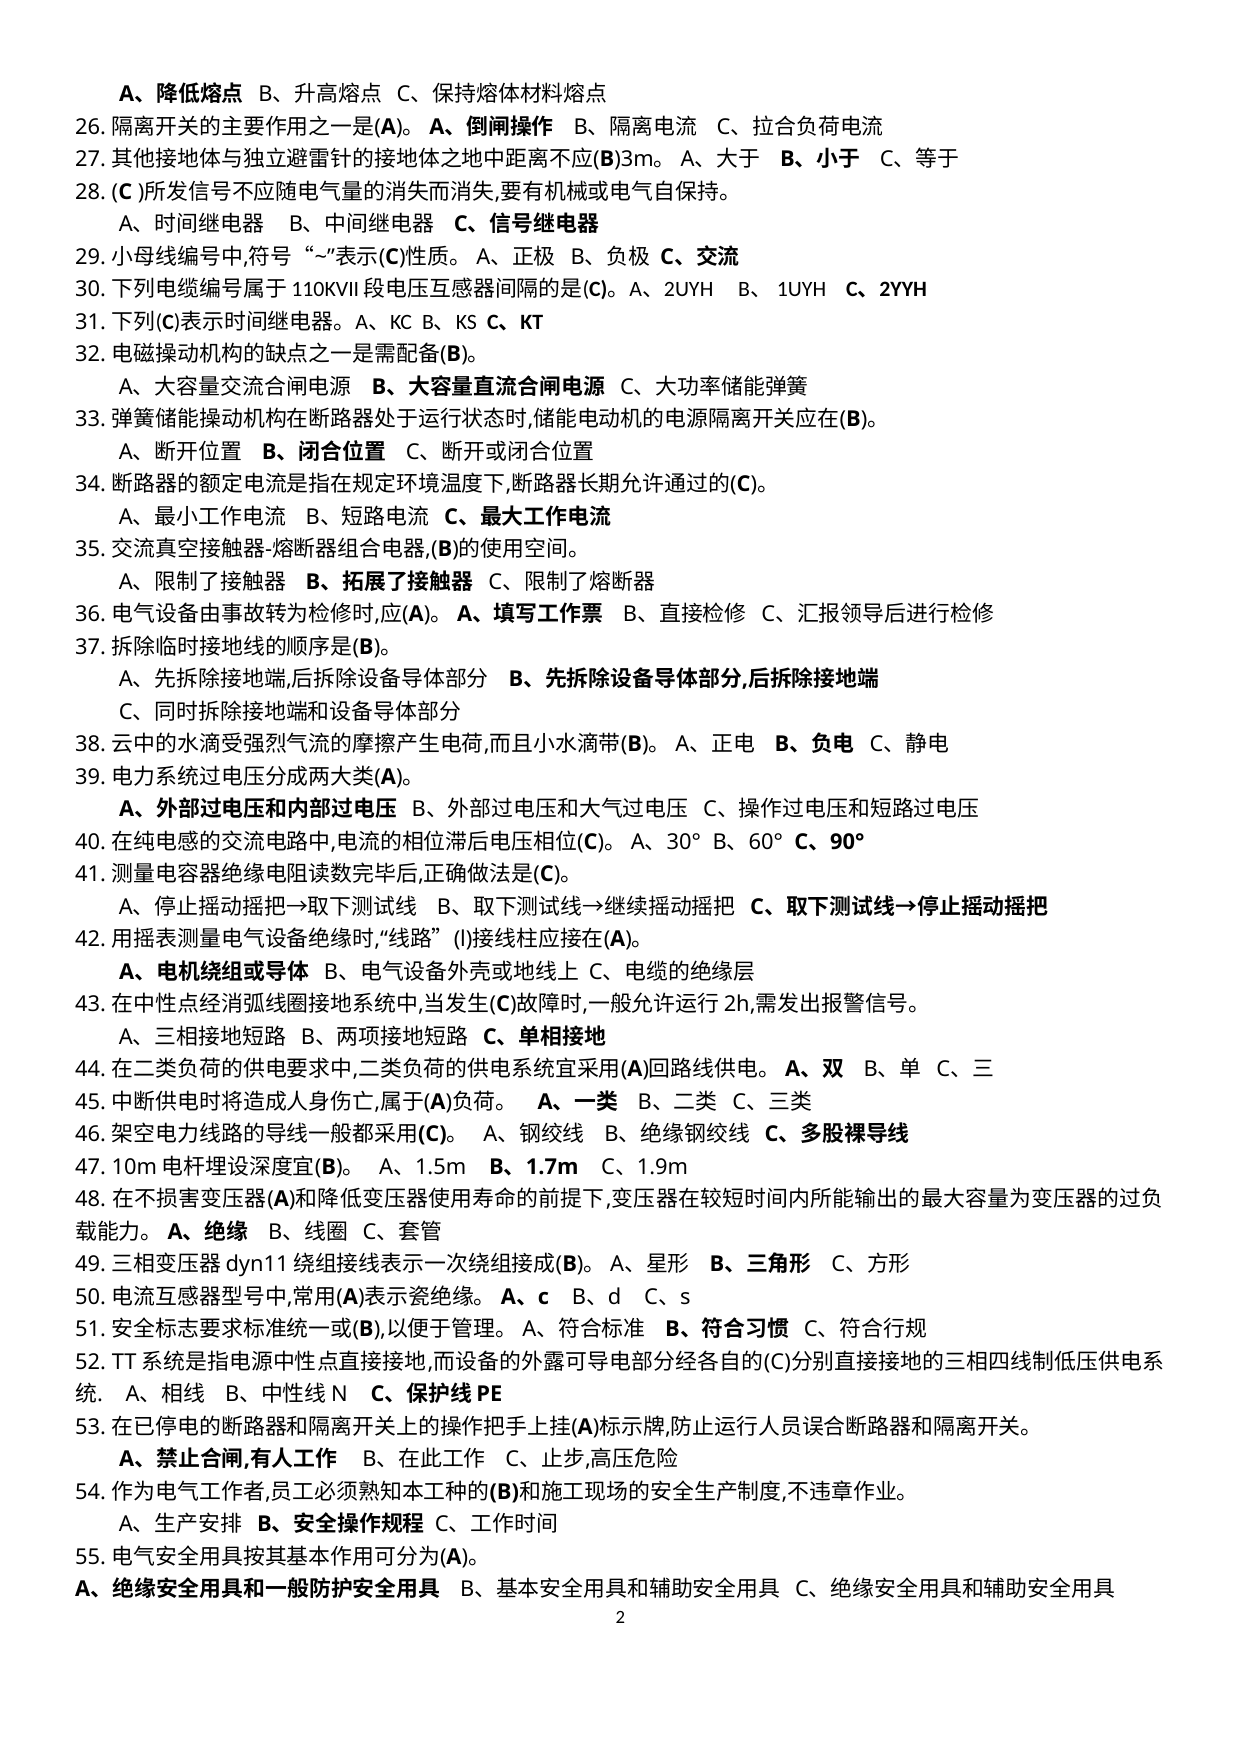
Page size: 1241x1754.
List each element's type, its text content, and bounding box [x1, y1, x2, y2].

text 28. (C )所发信号不应随电气量的消失而消失,要有机械或电气自保持。 [75, 174, 1165, 206]
text 27. 其他接地体与独立避雷针的接地体之地中距离不应(B)3m。 A、大于 B、小于 C、等于 [75, 141, 1165, 174]
text 39. 电力系统过电压分成两大类(A)。 [75, 759, 1165, 791]
text A、禁止合闸,有人工作 B、在此工作 C、止步,高压危险 [75, 1441, 1165, 1474]
text A、最小工作电流 B、短路电流 C、最大工作电流 [75, 499, 1165, 531]
text 37. 拆除临时接地线的顺序是(B)。 [75, 629, 1165, 661]
text 50. 电流互感器型号中,常用(A)表示瓷绝缘。 A、c B、d C、s [75, 1279, 1165, 1311]
text 33. 弹簧储能操动机构在断路器处于运行状态时,储能电动机的电源隔离开关应在(B)。 [75, 401, 1165, 434]
text A、断开位置 B、闭合位置 C、断开或闭合位置 [75, 434, 1165, 466]
text 46. 架空电力线路的导线一般都采用(C)。 A、钢绞线 B、绝缘钢绞线 C、多股裸导线 [75, 1116, 1165, 1149]
text 41. 测量电容器绝缘电阻读数完毕后,正确做法是(C)。 [75, 856, 1165, 889]
text 42. 用摇表测量电气设备绝缘时,“线路”(l)接线柱应接在(A)。 [75, 921, 1165, 954]
text 49. 三相变压器dyn11绕组接线表示一次绕组接成(B)。 A、星形 B、三角形 C、方形 [75, 1246, 1165, 1279]
text 40. 在纯电感的交流电路中,电流的相位滞后电压相位(C)。 A、30° B、60° C、90° [75, 824, 1165, 856]
text 45. 中断供电时将造成人身伤亡,属于(A)负荷。 A、一类 B、二类 C、三类 [75, 1084, 1165, 1116]
text 29. 小母线编号中,符号“~”表示(C)性质。 A、正极 B、负极 C、交流 [75, 239, 1165, 271]
text 55. 电气安全用具按其基本作用可分为(A)。 [75, 1539, 1165, 1571]
text 38. 云中的水滴受强烈气流的摩擦产生电荷,而且小水滴带(B)。 A、正电 B、负电 C、静电 [75, 726, 1165, 759]
text 31. 下列(C)表示时间继电器。A、KC B、KS C、KT [75, 304, 1165, 336]
text 52. TT系统是指电源中性点直接接地,而设备的外露可导电部分经各自的(C)分别直接接地的三相四线制低压供电系统. A、相线 B、中性线N C、保护线PE [75, 1344, 1165, 1409]
text 26. 隔离开关的主要作用之一是(A)。 A、倒闸操作 B、隔离电流 C、拉合负荷电流 [75, 109, 1165, 141]
text A、绝缘安全用具和一般防护安全用具 B、基本安全用具和辅助安全用具 C、绝缘安全用具和辅助安全用具 [75, 1571, 1165, 1604]
text 36. 电气设备由事故转为检修时,应(A)。 A、填写工作票 B、直接检修 C、汇报领导后进行检修 [75, 596, 1165, 629]
text 54. 作为电气工作者,员工必须熟知本工种的(B)和施工现场的安全生产制度,不违章作业。 [75, 1474, 1165, 1506]
text 30. 下列电缆编号属于110KVII段电压互感器间隔的是(C)。A、2UYH B、 1UYH C、2YYH [75, 271, 1165, 304]
text C、同时拆除接地端和设备导体部分 [75, 694, 1165, 726]
text 44. 在二类负荷的供电要求中,二类负荷的供电系统宜采用(A)回路线供电。 A、双 B、单 C、三 [75, 1051, 1165, 1084]
text 48. 在不损害变压器(A)和降低变压器使用寿命的前提下,变压器在较短时间内所能输出的最大容量为变压器的过负载能力。 A、绝缘 B、线圈 C、套管 [75, 1181, 1165, 1246]
text A、大容量交流合闸电源 B、大容量直流合闸电源 C、大功率储能弹簧 [75, 369, 1165, 401]
text 34. 断路器的额定电流是指在规定环境温度下,断路器长期允许通过的(C)。 [75, 466, 1165, 499]
text 51. 安全标志要求标准统一或(B),以便于管理。 A、符合标准 B、符合习惯 C、符合行规 [75, 1311, 1165, 1344]
text 35. 交流真空接触器-熔断器组合电器,(B)的使用空间。 [75, 531, 1165, 564]
text A、限制了接触器 B、拓展了接触器 C、限制了熔断器 [75, 564, 1165, 596]
text A、先拆除接地端,后拆除设备导体部分 B、先拆除设备导体部分,后拆除接地端 [75, 661, 1165, 694]
text 43. 在中性点经消弧线圈接地系统中,当发生(C)故障时,一般允许运行2h,需发出报警信号。 [75, 986, 1165, 1019]
text A、电机绕组或导体 B、电气设备外壳或地线上 C、电缆的绝缘层 [75, 954, 1165, 986]
text A、生产安排 B、安全操作规程 C、工作时间 [75, 1506, 1165, 1539]
text A、外部过电压和内部过电压 B、外部过电压和大气过电压 C、操作过电压和短路过电压 [75, 791, 1165, 824]
text A、降低熔点 B、升高熔点 C、保持熔体材料熔点 [75, 76, 1165, 109]
text 47. 10m电杆埋设深度宜(B)。 A、1.5m B、1.7m C、1.9m [75, 1149, 1165, 1181]
text 53. 在已停电的断路器和隔离开关上的操作把手上挂(A)标示牌,防止运行人员误合断路器和隔离开关。 [75, 1409, 1165, 1441]
text A、时间继电器 B、中间继电器 C、信号继电器 [75, 206, 1165, 239]
text A、三相接地短路 B、两项接地短路 C、单相接地 [75, 1019, 1165, 1051]
text 32. 电磁操动机构的缺点之一是需配备(B)。 [75, 336, 1165, 369]
text A、停止摇动摇把→取下测试线 B、取下测试线→继续摇动摇把 C、取下测试线→停止摇动摇把 [75, 889, 1165, 921]
